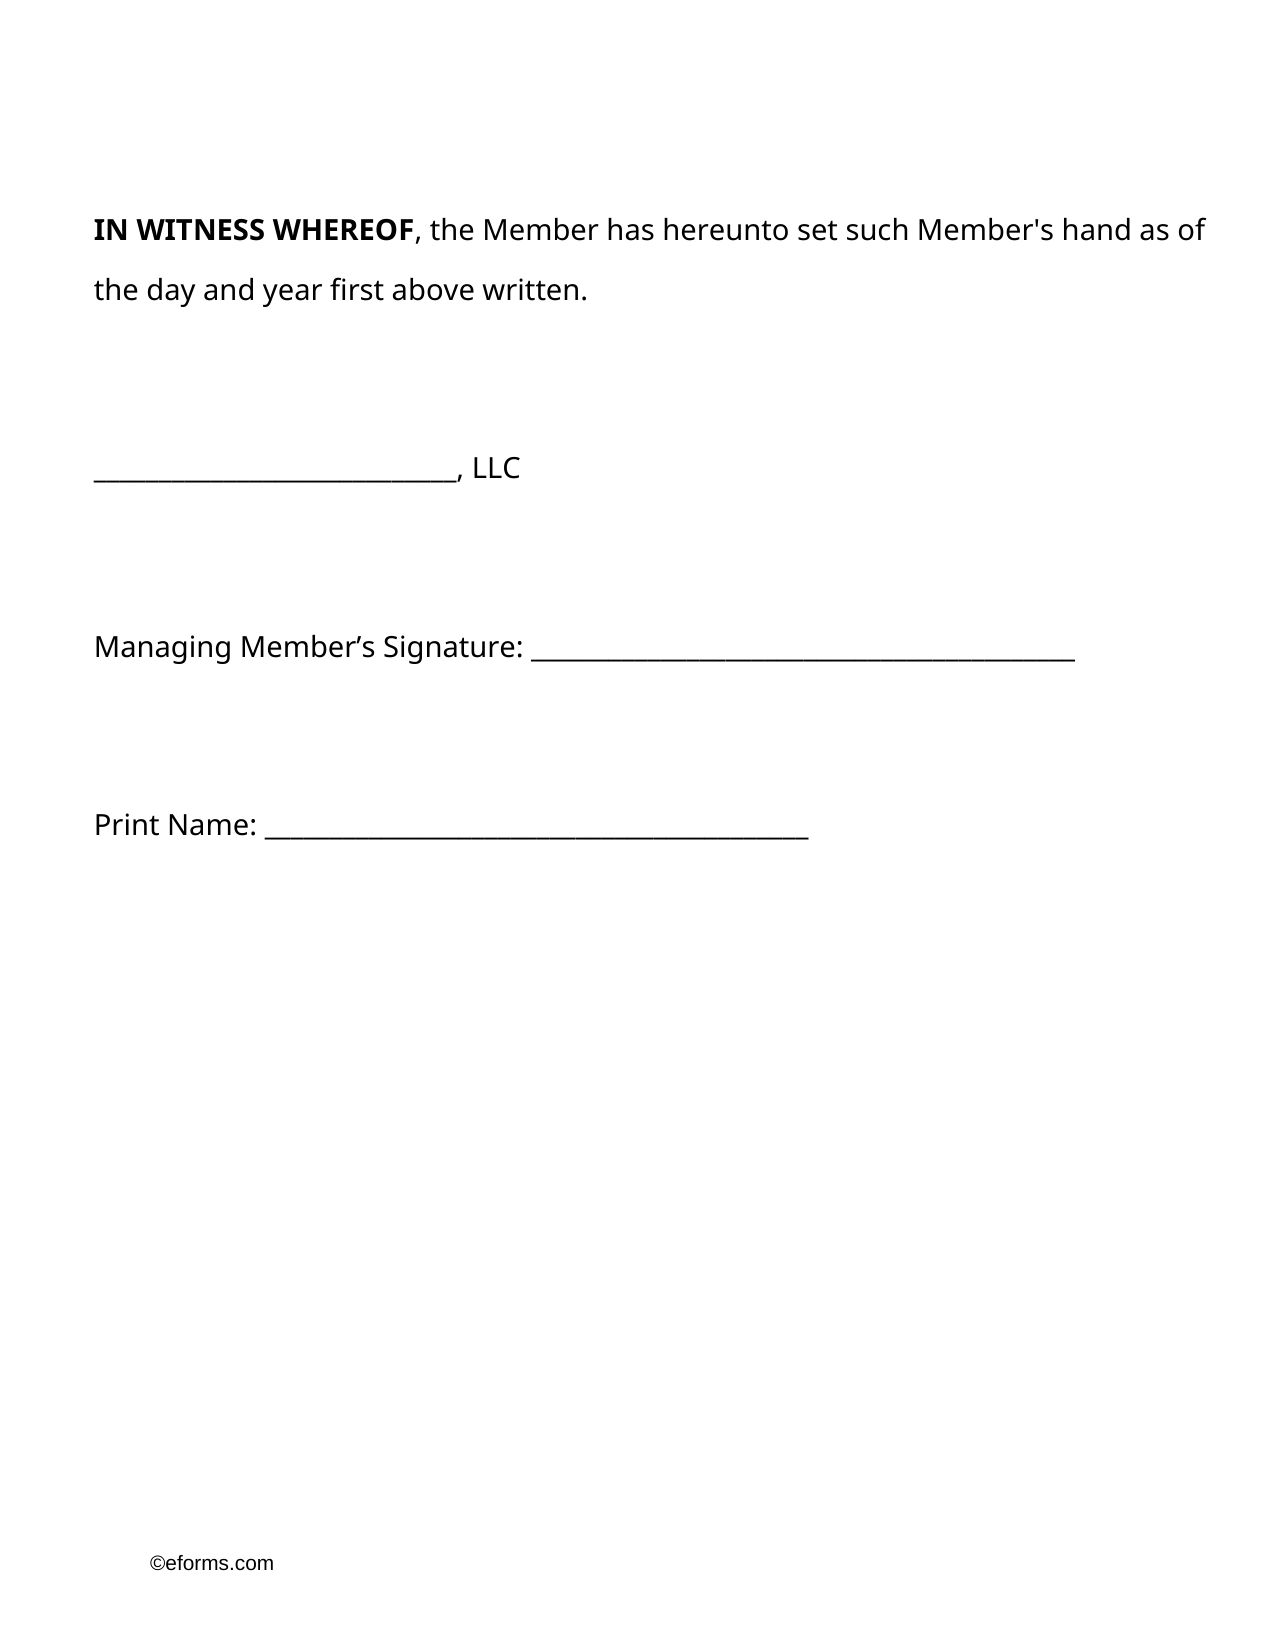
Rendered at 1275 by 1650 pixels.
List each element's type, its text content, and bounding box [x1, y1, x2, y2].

text ____________________________, LLC [94, 447, 1228, 487]
text IN WITNESS WHEREOF, the Member has hereunto set such Member's hand as of the day and year first above written. [94, 209, 1228, 309]
text Managing Member’s Signature: __________________________________________ [94, 626, 1228, 666]
text Print Name: __________________________________________ [94, 804, 1228, 844]
